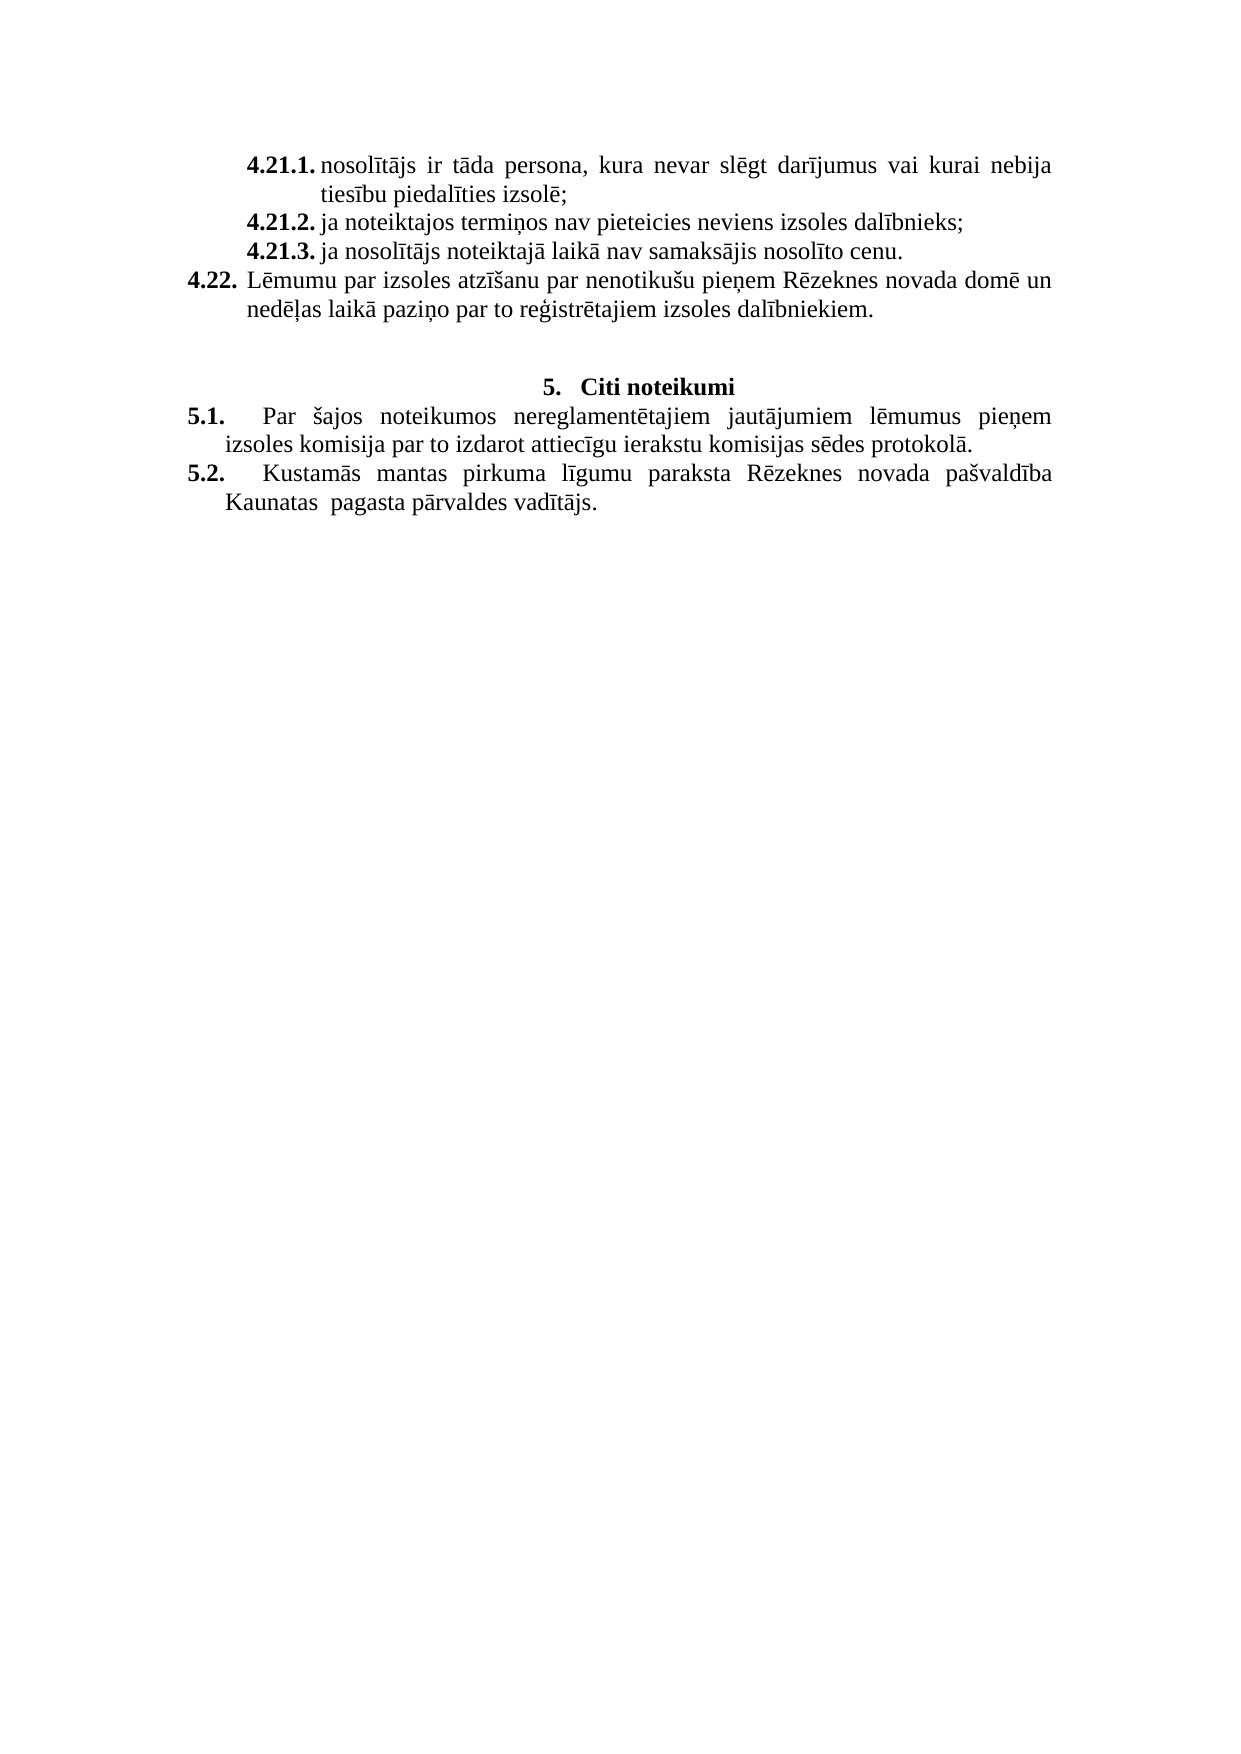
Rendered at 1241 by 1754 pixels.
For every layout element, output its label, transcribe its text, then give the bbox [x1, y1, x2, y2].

list Par šajos noteikumos nereglamentētajiem jautājumiem lēmumus pieņem izsoles komisija par to izdarot attiecīgu ierakstu komisijas sēdes protokolā. [187, 401, 1053, 458]
list nosolītājs ir tāda persona, kura nevar slēgt darījumus vai kurai nebija tiesību piedalīties izsolē; [247, 150, 1053, 207]
list Citi noteikumi [225, 372, 1053, 401]
list ja noteiktajos termiņos nav pieteicies neviens izsoles dalībnieks; [247, 207, 1053, 236]
list ja nosolītājs noteiktajā laikā nav samaksājis nosolīto cenu. [247, 236, 1053, 265]
list Lēmumu par izsoles atzīšanu par nenotikušu pieņem Rēzeknes novada domē un nedēļas laikā paziņo par to reģistrētajiem izsoles dalībniekiem. [187, 265, 1053, 322]
list Kustamās mantas pirkuma līgumu paraksta Rēzeknes novada pašvaldība Kaunatas pagasta pārvaldes vadītājs. [187, 458, 1053, 516]
